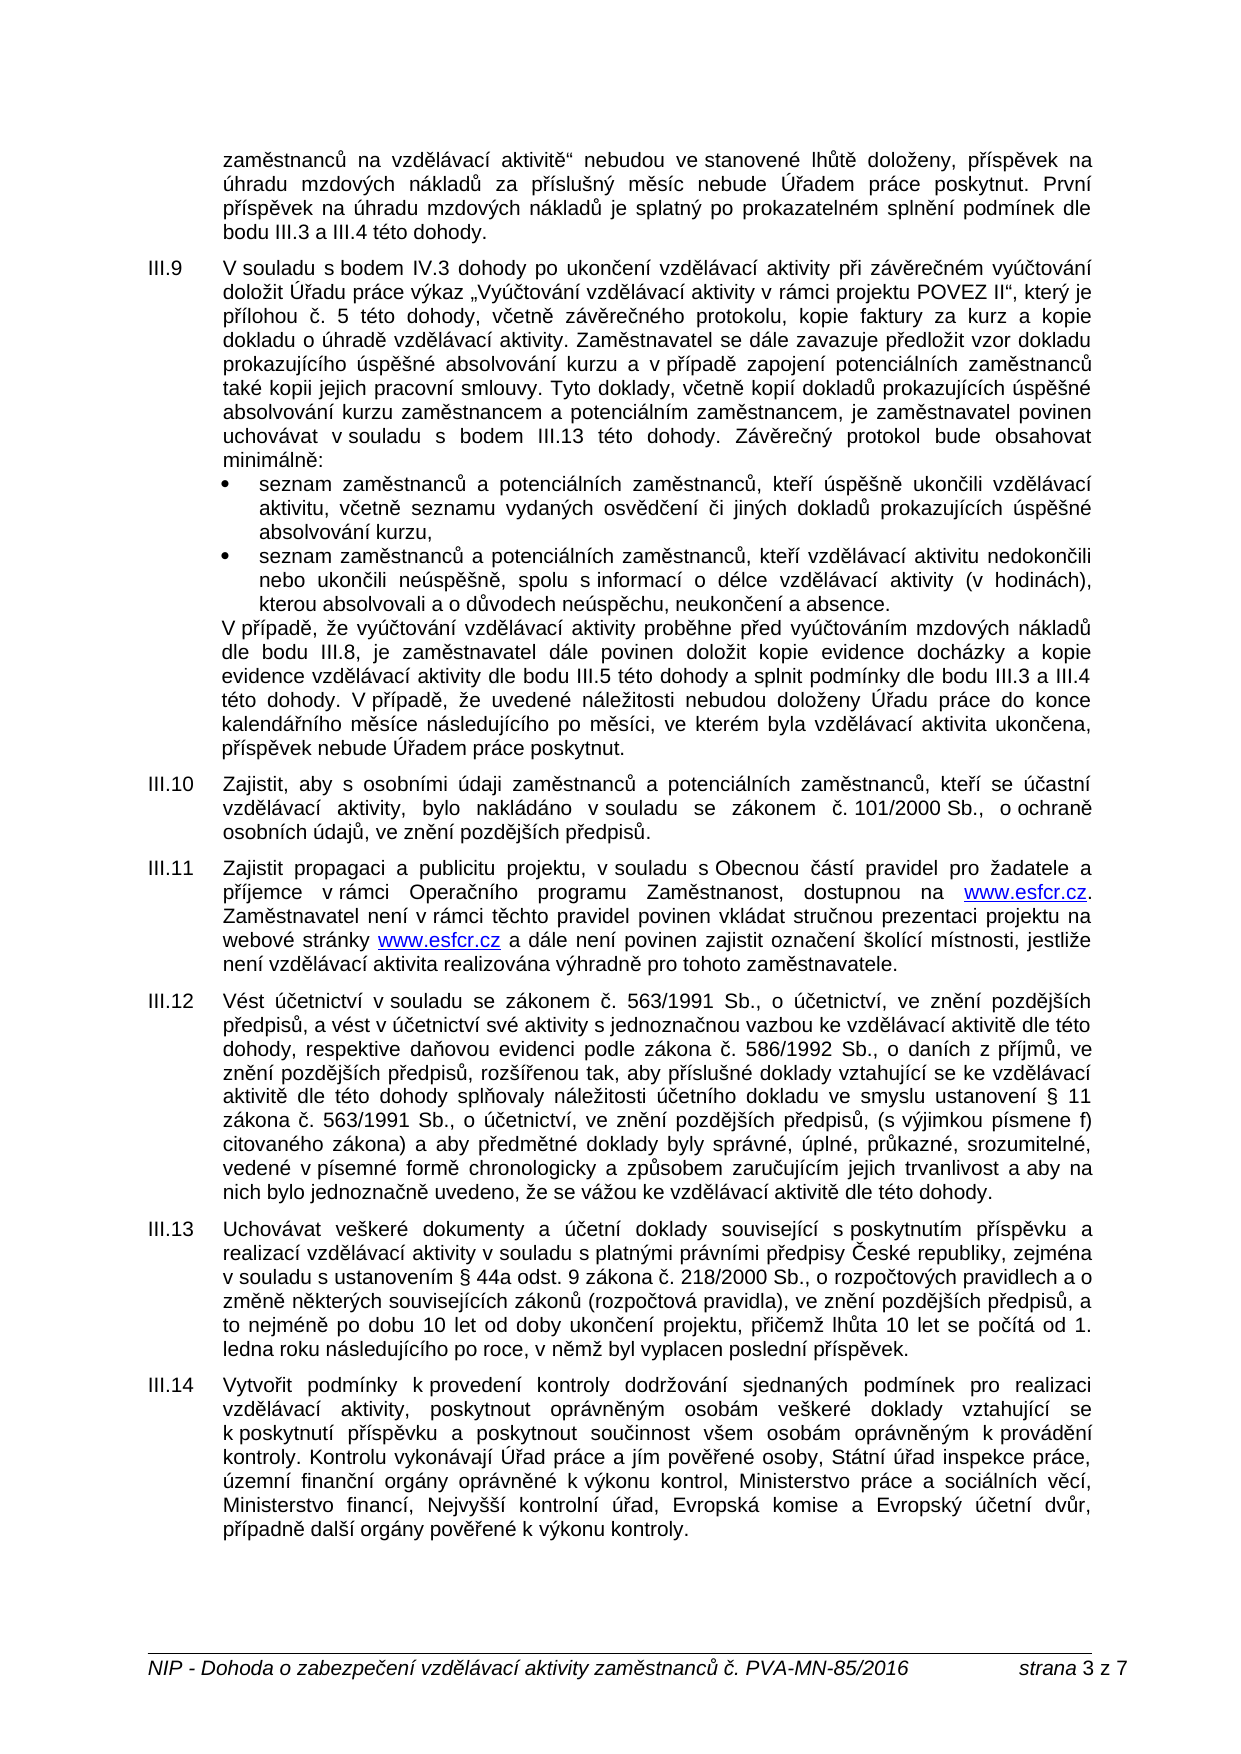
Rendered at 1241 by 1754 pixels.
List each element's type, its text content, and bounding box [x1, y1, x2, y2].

list seznam zaměstnanců a potenciálních zaměstnanců, kteří úspěšně ukončili vzdělávací aktivitu, včetně seznamu vydaných osvědčení či jiných dokladů prokazujících úspěšné absolvování kurzu, [221, 472, 1092, 544]
list Zajistit propagaci a publicitu projektu, v souladu s Obecnou částí pravidel pro žadatele a příjemce v rámci Operačního programu Zaměstnanost, dostupnou na www.esfcr.cz. Zaměstnavatel není v rámci těchto pravidel povinen vkládat stručnou prezentaci projektu na webové stránky www.esfcr.cz a dále není povinen zajistit označení školící místnosti, jestliže není vzdělávací aktivita realizována výhradně pro tohoto zaměstnavatele. [148, 856, 1092, 976]
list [148, 148, 1092, 243]
list Zajistit, aby s osobními údaji zaměstnanců a potenciálních zaměstnanců, kteří se účastní vzdělávací aktivity, bylo nakládáno v souladu se zákonem č. 101/2000 Sb., o ochraně osobních údajů, ve znění pozdějších předpisů. [148, 772, 1092, 844]
list Vytvořit podmínky k provedení kontroly dodržování sjednaných podmínek pro realizaci vzdělávací aktivity, poskytnout oprávněným osobám veškeré doklady vztahující se k poskytnutí příspěvku a poskytnout součinnost všem osobám oprávněným k provádění kontroly. Kontrolu vykonávají Úřad práce a jím pověřené osoby, Státní úřad inspekce práce, územní finanční orgány oprávněné k výkonu kontrol, Ministerstvo práce a sociálních věcí, Ministerstvo financí, Nejvyšší kontrolní úřad, Evropská komise a Evropský účetní dvůr, případně další orgány pověřené k výkonu kontroly. [148, 1373, 1092, 1541]
list V souladu s bodem IV.3 dohody po ukončení vzdělávací aktivity při závěrečném vyúčtování doložit Úřadu práce výkaz „Vyúčtování vzdělávací aktivity v rámci projektu POVEZ II“, který je přílohou č. 5 této dohody, včetně závěrečného protokolu, kopie faktury za kurz a kopie dokladu o úhradě vzdělávací aktivity. Zaměstnavatel se dále zavazuje předložit vzor dokladu prokazujícího úspěšné absolvování kurzu a v případě zapojení potenciálních zaměstnanců také kopii jejich pracovní smlouvy. Tyto doklady, včetně kopií dokladů prokazujících úspěšné absolvování kurzu zaměstnancem a potenciálním zaměstnancem, je zaměstnavatel povinen uchovávat v souladu s bodem III.13 této dohody. Závěrečný protokol bude obsahovat minimálně: [148, 256, 1092, 472]
list seznam zaměstnanců a potenciálních zaměstnanců, kteří vzdělávací aktivitu nedokončili nebo ukončili neúspěšně, spolu s informací o délce vzdělávací aktivity (v hodinách), kterou absolvovali a o důvodech neúspěchu, neukončení a absence. [221, 544, 1092, 616]
list Uchovávat veškeré dokumenty a účetní doklady související s poskytnutím příspěvku a realizací vzdělávací aktivity v souladu s platnými právními předpisy České republiky, zejména v souladu s ustanovením § 44a odst. 9 zákona č. 218/2000 Sb., o rozpočtových pravidlech a o změně některých souvisejících zákonů (rozpočtová pravidla), ve znění pozdějších předpisů, a to nejméně po dobu 10 let od doby ukončení projektu, přičemž lhůta 10 let se počítá od 1. ledna roku následujícího po roce, v němž byl vyplacen poslední příspěvek. [148, 1217, 1092, 1360]
list Vést účetnictví v souladu se zákonem č. 563/1991 Sb., o účetnictví, ve znění pozdějších předpisů, a vést v účetnictví své aktivity s jednoznačnou vazbou ke vzdělávací aktivitě dle této dohody, respektive daňovou evidenci podle zákona č. 586/1992 Sb., o daních z příjmů, ve znění pozdějších předpisů, rozšířenou tak, aby příslušné doklady vztahující se ke vzdělávací aktivitě dle této dohody splňovaly náležitosti účetního dokladu ve smyslu ustanovení § 11 zákona č. 563/1991 Sb., o účetnictví, ve znění pozdějších předpisů, (s výjimkou písmene f) citovaného zákona) a aby předmětné doklady byly správné, úplné, průkazné, srozumitelné, vedené v písemné formě chronologicky a způsobem zaručujícím jejich trvanlivost a aby na nich bylo jednoznačně uvedeno, že se vážou ke vzdělávací aktivitě dle této dohody. [148, 988, 1092, 1204]
text V případě, že vyúčtování vzdělávací aktivity proběhne před vyúčtováním mzdových nákladů dle bodu III.8, je zaměstnavatel dále povinen doložit kopie evidence docházky a kopie evidence vzdělávací aktivity dle bodu III.5 této dohody a splnit podmínky dle bodu III.3 a III.4 této dohody. V případě, že uvedené náležitosti nebudou doloženy Úřadu práce do konce kalendářního měsíce následujícího po měsíci, ve kterém byla vzdělávací aktivita ukončena, příspěvek nebude Úřadem práce poskytnut. [221, 616, 1092, 759]
